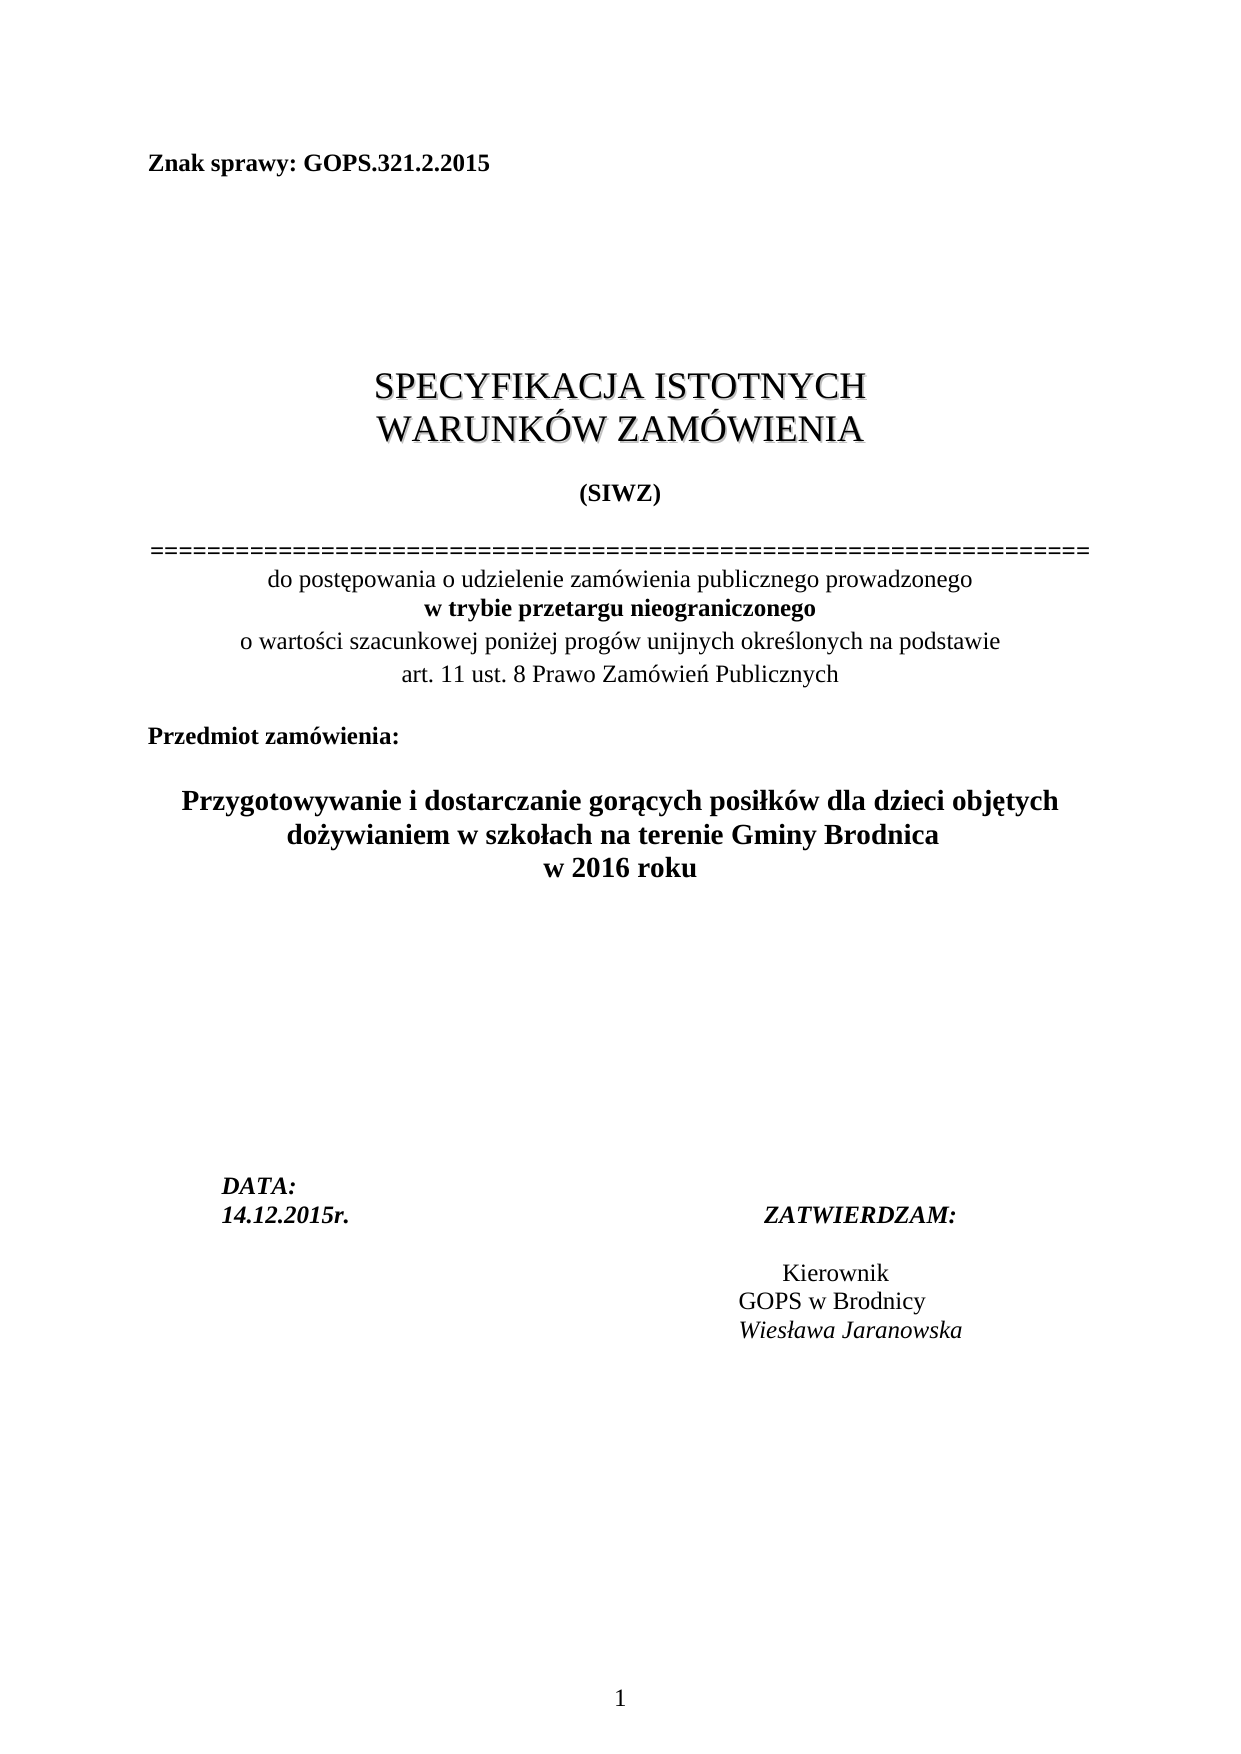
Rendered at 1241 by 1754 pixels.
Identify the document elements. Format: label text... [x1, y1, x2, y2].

text Kierownik [148, 1258, 1093, 1286]
text Wiesława Jaranowska [148, 1315, 1093, 1344]
text w trybie przetargu nieograniczonego [148, 593, 1093, 622]
text DATA: [148, 1171, 1093, 1200]
title SPECYFIKACJA ISTOTNYCH [148, 363, 1093, 406]
text do postępowania o udzielenie zamówienia publicznego prowadzonego [148, 564, 1093, 593]
text Znak sprawy: GOPS.321.2.2015 [148, 148, 1093, 176]
text (SIWZ) [148, 478, 1093, 507]
text Przygotowywanie i dostarczanie gorących posiłków dla dzieci objętych dożywianiem w szkołach na terenie Gminy Brodnica w 2016 roku [148, 783, 1093, 884]
text GOPS w Brodnicy [148, 1286, 1093, 1315]
text o wartości szacunkowej poniżej progów unijnych określonych na podstawie [148, 626, 1093, 655]
text art. 11 ust. 8 Prawo Zamówień Publicznych [148, 659, 1093, 688]
title WARUNKÓW ZAMÓWIENIA [148, 406, 1093, 449]
text 14.12.2015r. ZATWIERDZAM: [148, 1200, 1093, 1229]
text Przedmiot zamówienia: [148, 721, 1093, 750]
text ================================================================== [148, 536, 1093, 564]
